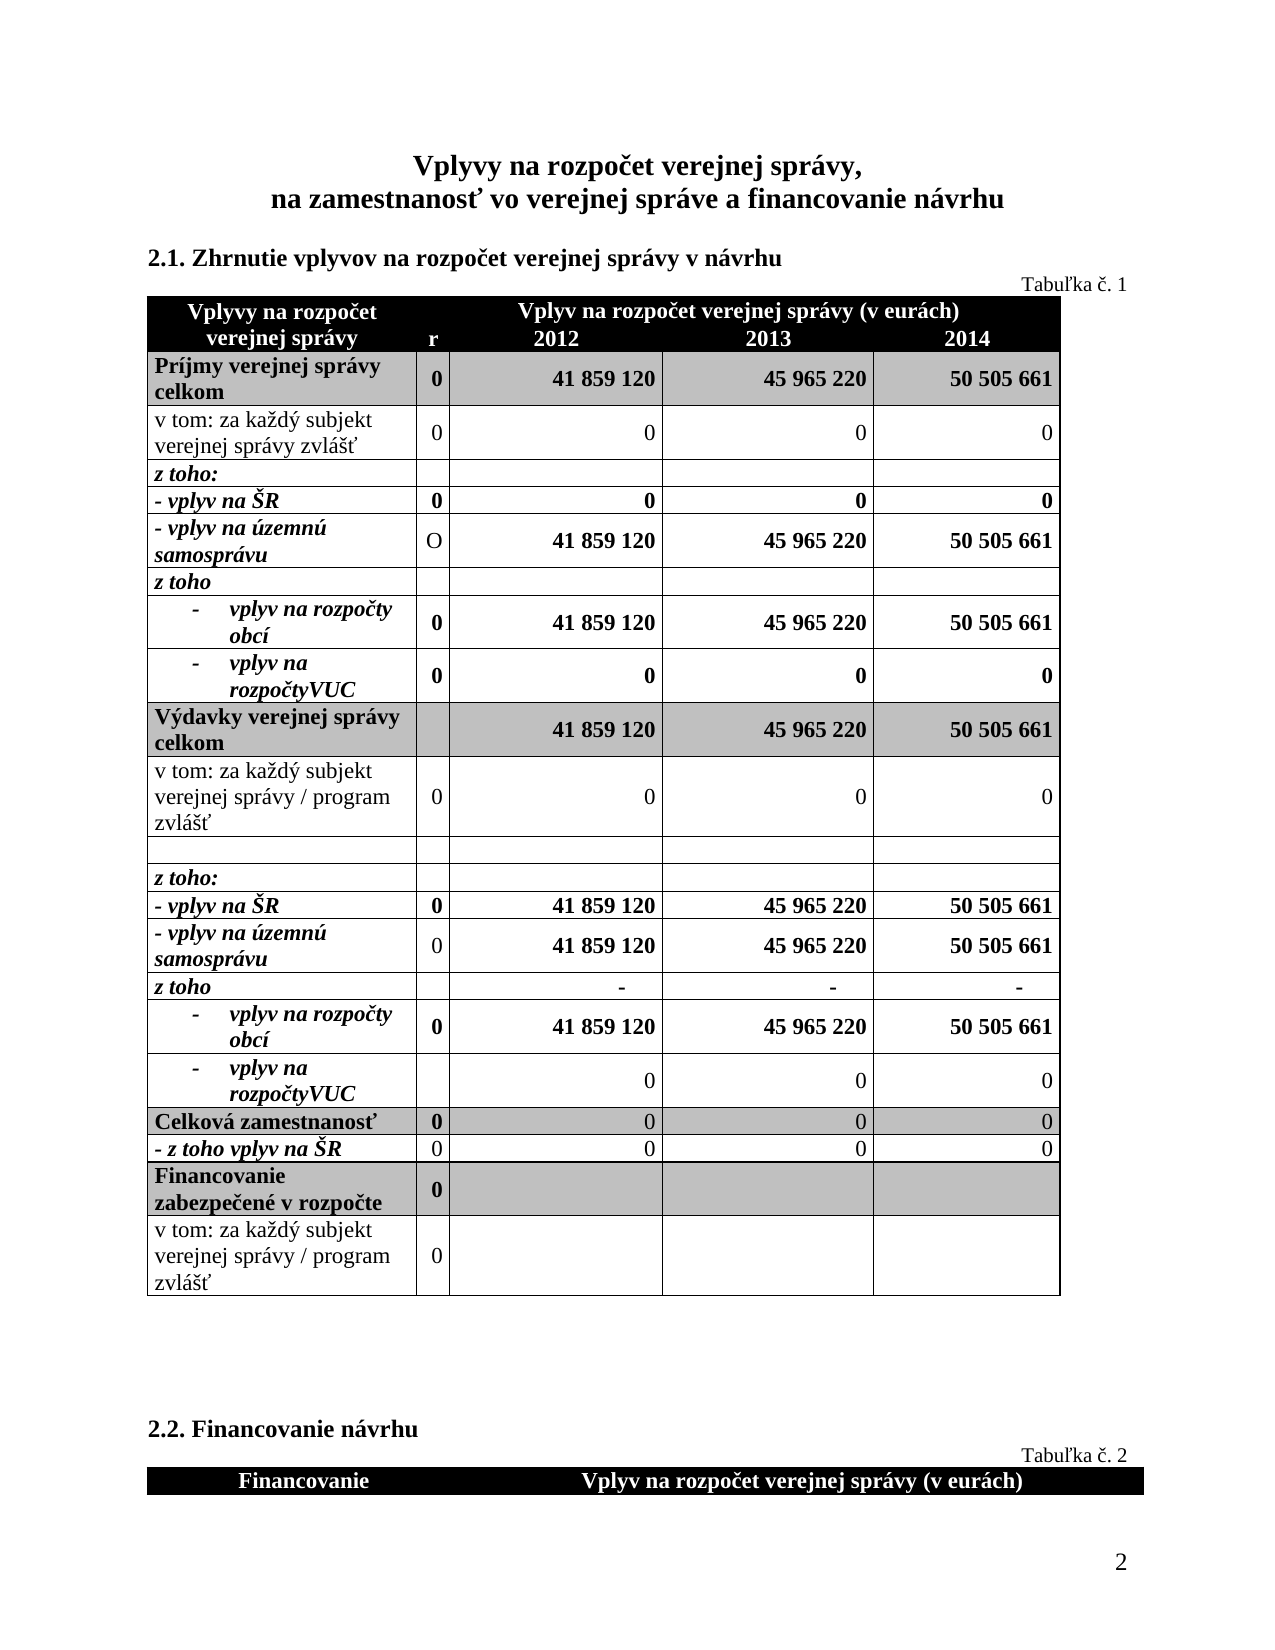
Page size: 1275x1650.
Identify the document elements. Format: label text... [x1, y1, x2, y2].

table_cell [874, 568, 1059, 594]
table_cell [663, 973, 873, 999]
table_cell r [417, 325, 449, 351]
table_cell 2014 [874, 325, 1059, 351]
table_cell vplyv na rozpočty obcí [148, 596, 416, 648]
table_cell v tom: za každý subjekt verejnej správy / program zvlášť [148, 757, 416, 836]
table_cell [417, 864, 449, 891]
table_cell 0 [417, 352, 449, 405]
table_cell 0 [417, 406, 449, 458]
table_cell 45 965 220 [663, 596, 873, 648]
table_cell 50 505 661 [874, 1000, 1059, 1053]
table_cell 41 859 120 [450, 596, 662, 648]
text Vplyvy na rozpočet verejnej správy, [148, 148, 1127, 181]
table_cell O [417, 514, 449, 567]
table_cell 0 [874, 757, 1059, 836]
table_cell [874, 460, 1059, 486]
table_header Financovanie [148, 1468, 460, 1494]
table_cell 0 [663, 1108, 873, 1134]
table_cell [874, 864, 1059, 891]
table_cell 0 [450, 757, 662, 836]
table_cell [450, 460, 662, 486]
table_cell [450, 864, 662, 891]
table_cell 0 [663, 406, 873, 458]
table_cell [874, 837, 1059, 863]
table_cell 0 [874, 1054, 1059, 1107]
table_cell 2013 [663, 325, 873, 351]
table_cell 0 [663, 649, 873, 702]
table_cell 0 [663, 757, 873, 836]
table_cell - vplyv na ŠR [148, 487, 416, 513]
table_cell [874, 1216, 1059, 1295]
text 2.1. Zhrnutie vplyvov na rozpočet verejnej správy v návrhu [148, 243, 1127, 272]
table_cell z toho: [148, 460, 416, 486]
table_cell [417, 973, 449, 999]
table_header Vplyv na rozpočet verejnej správy (v eurách) [417, 297, 1059, 324]
table_cell [663, 460, 873, 486]
table_cell [663, 568, 873, 594]
table_cell 0 [417, 892, 449, 918]
table_cell 41 859 120 [450, 352, 662, 405]
table_cell [417, 1054, 449, 1107]
table_cell z toho [148, 568, 416, 594]
table_cell vplyv na rozpočtyVUC [148, 1054, 416, 1107]
table_cell 0 [450, 1135, 662, 1161]
table_cell - vplyv na ŠR [148, 892, 416, 918]
table_cell [874, 1163, 1059, 1215]
table_cell 41 859 120 [450, 892, 662, 918]
table_cell - vplyv na územnú samosprávu [148, 514, 416, 567]
table_cell 0 [874, 406, 1059, 458]
text 2.2. Financovanie návrhu [148, 1414, 1127, 1442]
table_cell v tom: za každý subjekt verejnej správy zvlášť [148, 406, 416, 458]
table_cell [417, 837, 449, 863]
table_cell 0 [450, 1108, 662, 1134]
table_cell [450, 1216, 662, 1295]
table_cell - z toho vplyv na ŠR [148, 1135, 416, 1161]
table_cell Príjmy verejnej správy celkom [148, 352, 416, 405]
table_cell 0 [450, 649, 662, 702]
table_cell [874, 973, 1059, 999]
table_cell 50 505 661 [874, 919, 1059, 972]
table_cell 0 [663, 1135, 873, 1161]
table_cell 50 505 661 [874, 703, 1059, 756]
table_cell [417, 568, 449, 594]
table_cell 50 505 661 [874, 892, 1059, 918]
table_cell 45 965 220 [663, 352, 873, 405]
table_cell 45 965 220 [663, 919, 873, 972]
table_cell 0 [417, 1135, 449, 1161]
table_cell - vplyv na územnú samosprávu [148, 919, 416, 972]
table_cell 45 965 220 [663, 892, 873, 918]
table_header Vplyv na rozpočet verejnej správy (v eurách) [461, 1468, 1143, 1494]
table_cell 0 [417, 757, 449, 836]
table_cell [663, 864, 873, 891]
table_cell 0 [450, 1054, 662, 1107]
table_cell 0 [417, 487, 449, 513]
table_cell 0 [417, 1108, 449, 1134]
table_cell Financovanie zabezpečené v rozpočte [148, 1163, 416, 1215]
table_cell v tom: za každý subjekt verejnej správy / program zvlášť [148, 1216, 416, 1295]
table_cell 50 505 661 [874, 514, 1059, 567]
table_cell [450, 837, 662, 863]
table_cell 0 [874, 487, 1059, 513]
table_cell 41 859 120 [450, 919, 662, 972]
table_cell z toho: [148, 864, 416, 891]
table_cell Výdavky verejnej správy celkom [148, 703, 416, 756]
table_cell 0 [417, 1000, 449, 1053]
table_cell 0 [874, 649, 1059, 702]
table_cell [148, 837, 416, 863]
table_cell 0 [663, 487, 873, 513]
table_cell Celková zamestnanosť [148, 1108, 416, 1134]
table_cell [663, 1216, 873, 1295]
table_cell 50 505 661 [874, 596, 1059, 648]
table_cell [417, 460, 449, 486]
table_header Vplyvy na rozpočet verejnej správy [148, 297, 416, 351]
table_cell 0 [450, 487, 662, 513]
table_cell 0 [417, 649, 449, 702]
table_cell 0 [417, 919, 449, 972]
table_cell 45 965 220 [663, 514, 873, 567]
table_cell 2012 [450, 325, 662, 351]
table_cell [663, 837, 873, 863]
table_cell [663, 1163, 873, 1215]
table_cell 41 859 120 [450, 514, 662, 567]
table_cell 41 859 120 [450, 1000, 662, 1053]
table_cell vplyv na rozpočtyVUC [148, 649, 416, 702]
text na zamestnanosť vo verejnej správe a financovanie návrhu [148, 181, 1127, 215]
table_cell 50 505 661 [874, 352, 1059, 405]
table_cell 0 [417, 1163, 449, 1215]
table_cell 0 [874, 1135, 1059, 1161]
table_cell 0 [450, 406, 662, 458]
table_cell 41 859 120 [450, 703, 662, 756]
table_cell [450, 973, 662, 999]
text Tabuľka č. 1 [148, 272, 1127, 296]
table_cell 0 [874, 1108, 1059, 1134]
table_cell [450, 568, 662, 594]
table_cell 0 [663, 1054, 873, 1107]
table_cell vplyv na rozpočty obcí [148, 1000, 416, 1053]
table_cell 45 965 220 [663, 703, 873, 756]
table_cell 0 [417, 596, 449, 648]
table_cell 45 965 220 [663, 1000, 873, 1053]
table_cell 0 [417, 1216, 449, 1295]
text Tabuľka č. 2 [148, 1442, 1127, 1467]
table_cell [450, 1163, 662, 1215]
table_cell z toho [148, 973, 416, 999]
table_cell [417, 703, 449, 756]
